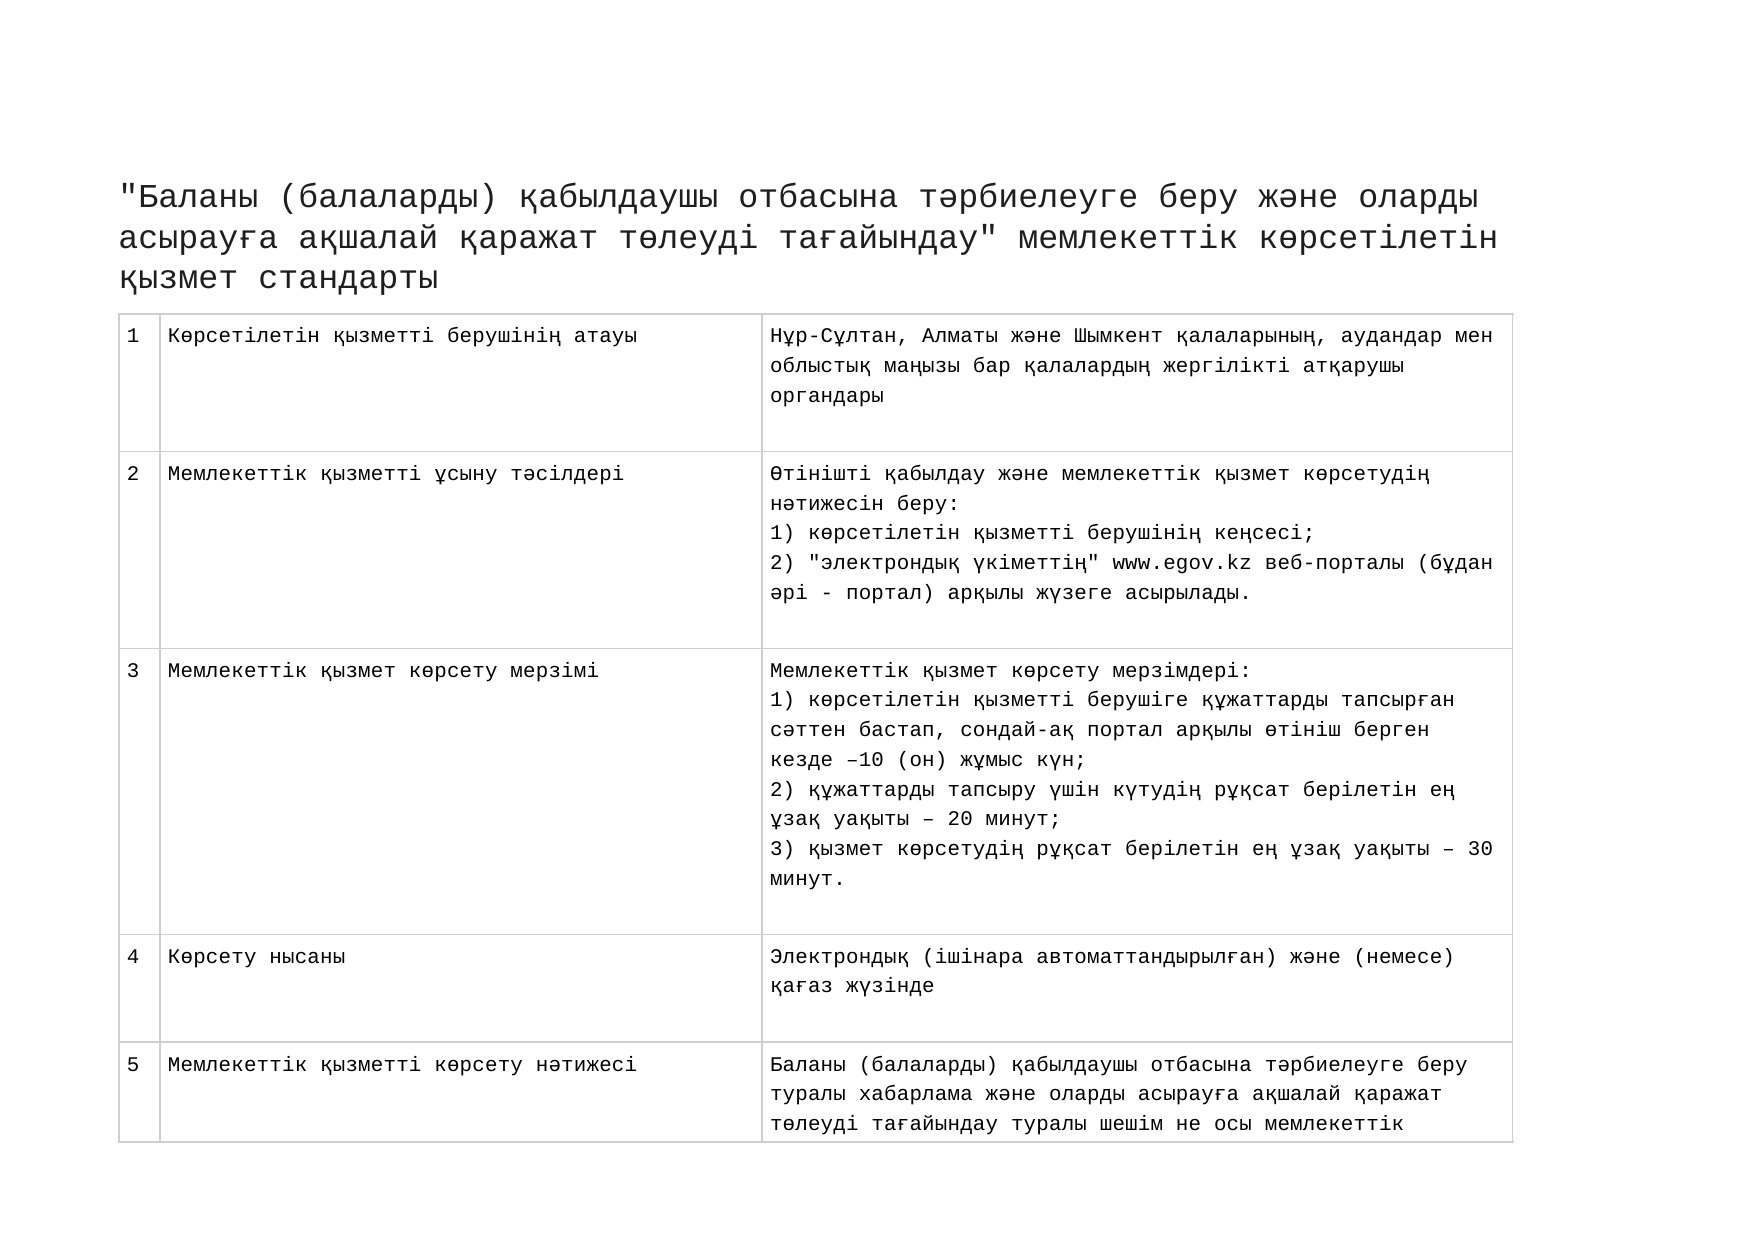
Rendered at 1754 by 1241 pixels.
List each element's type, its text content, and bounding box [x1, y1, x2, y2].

table_cell Электрондық (ішінара автоматтандырылған) және (немесе) қағаз жүзінде [763, 935, 1512, 1041]
table_cell Мемлекеттік қызмет көрсету мерзімі [161, 649, 761, 933]
table_cell Өтінішті қабылдау және мемлекеттік қызмет көрсетудің нәтижесін беру: 1) көрсетілетін қызметті берушінің кеңсесі; 2) "электрондық үкіметтің" www.egov.kz веб-порталы (бұдан әрі - портал) арқылы жүзеге асырылады. [763, 452, 1512, 647]
table_cell 5 [120, 1043, 159, 1141]
table_cell 4 [120, 935, 159, 1041]
table_cell 3 [120, 649, 159, 933]
table_header 1 [120, 315, 159, 451]
table_cell Мемлекеттік қызмет көрсету мерзімдері: 1) көрсетілетін қызметті берушіге құжаттарды тапсырған сәттен бастап, сондай-ақ портал арқылы өтініш берген кезде –10 (он) жұмыс күн; 2) құжаттарды тапсыру үшін күтудің рұқсат берілетін ең ұзақ уақыты – 20 минут; 3) қызмет көрсетудің рұқсат берілетін ең ұзақ уақыты – 30 минут. [763, 649, 1512, 933]
table_cell Көрсету нысаны [161, 935, 761, 1041]
table_header Нұр-Сұлтан, Алматы және Шымкент қалаларының, аудандар мен облыстық маңызы бар қалалардың жергілікті атқарушы органдары [763, 315, 1512, 451]
table_header Көрсетілетін қызметті берушінің атауы [161, 315, 761, 451]
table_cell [161, 1043, 761, 1141]
table_cell 2 [120, 452, 159, 647]
table_cell Мемлекеттік қызметті ұсыну тәсілдері [161, 452, 761, 647]
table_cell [763, 1043, 1512, 1141]
text "Баланы (балаларды) қабылдаушы отбасына тәрбиелеуге беру және оларды асырауға ақшалай қаражат төлеуді тағайындау" мемлекеттік көрсетілетін қызмет стандарты [118, 177, 1636, 299]
